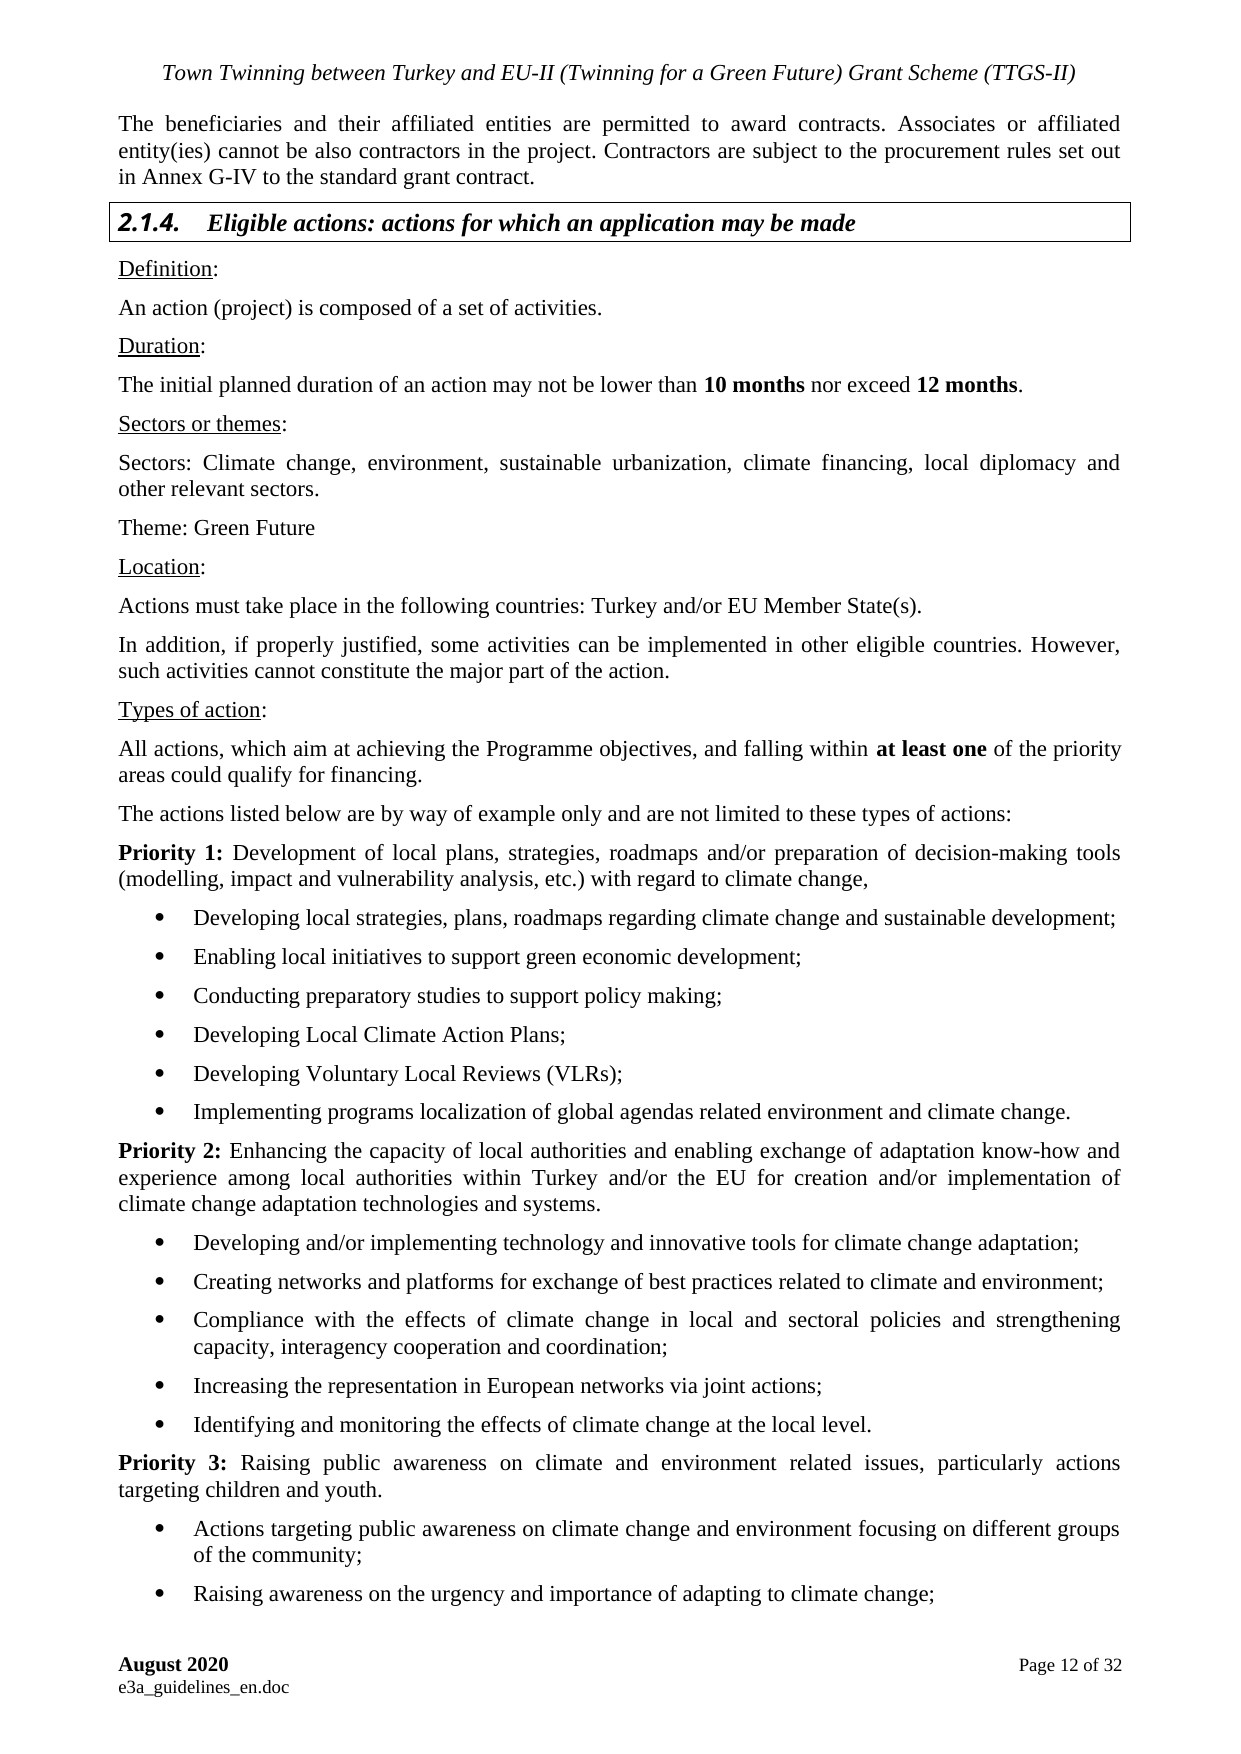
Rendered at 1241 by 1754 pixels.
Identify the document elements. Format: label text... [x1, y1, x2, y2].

list Enabling local initiatives to support green economic development; [156, 943, 1122, 969]
text Eligible actions: actions for which an application may be made [110, 203, 1130, 241]
text The initial planned duration of an action may not be lower than 10 months nor exceed 12 months. [118, 371, 1122, 398]
text Duration: [118, 332, 1122, 359]
list Developing Local Climate Action Plans; [156, 1021, 1122, 1047]
text Types of action: [118, 696, 1122, 722]
text All actions, which aim at achieving the Programme objectives, and falling within at least one of the priority areas could qualify for financing. [118, 735, 1122, 788]
text Sectors or themes: [118, 410, 1122, 437]
list Developing local strategies, plans, roadmaps regarding climate change and sustainable development; [156, 904, 1122, 931]
text The beneficiaries and their affiliated entities are permitted to award contracts. Associates or affiliated entity(ies) cannot be also contractors in the project. Contractors are subject to the procurement rules set out in Annex G-IV to the standard grant contract. [118, 110, 1122, 189]
list Priority 1: Development of local plans, strategies, roadmaps and/or preparation of decision-making tools (modelling, impact and vulnerability analysis, etc.) with regard to climate change, [118, 839, 1122, 892]
text An action (project) is composed of a set of activities. [118, 294, 1122, 320]
list Actions targeting public awareness on climate change and environment focusing on different groups of the community; [156, 1515, 1122, 1567]
list Raising awareness on the urgency and importance of adapting to climate change; [156, 1580, 1122, 1606]
text The actions listed below are by way of example only and are not limited to these types of actions: [118, 800, 1122, 826]
text In addition, if properly justified, some activities can be implemented in other eligible countries. However, such activities cannot constitute the major part of the action. [118, 631, 1122, 683]
text Definition: [118, 255, 1122, 281]
list Developing Voluntary Local Reviews (VLRs); [156, 1059, 1122, 1086]
list Implementing programs localization of global agendas related environment and climate change. [156, 1098, 1122, 1125]
list Creating networks and platforms for exchange of best practices related to climate and environment; [156, 1268, 1122, 1294]
list Increasing the representation in European networks via joint actions; [156, 1372, 1122, 1398]
list Developing and/or implementing technology and innovative tools for climate change adaptation; [156, 1229, 1122, 1255]
list Compliance with the effects of climate change in local and sectoral policies and strengthening capacity, interagency cooperation and coordination; [156, 1307, 1122, 1359]
text Sectors: Climate change, environment, sustainable urbanization, climate financing, local diplomacy and other relevant sectors. [118, 449, 1122, 502]
text Actions must take place in the following countries: Turkey and/or EU Member State(s). [118, 592, 1122, 618]
list Identifying and monitoring the effects of climate change at the local level. [156, 1411, 1122, 1437]
text Priority 2: Enhancing the capacity of local authorities and enabling exchange of adaptation know-how and experience among local authorities within Turkey and/or the EU for creation and/or implementation of climate change adaptation technologies and systems. [118, 1137, 1122, 1216]
text Theme: Green Future [118, 514, 1122, 541]
list Conducting preparatory studies to support policy making; [156, 982, 1122, 1008]
text Location: [118, 553, 1122, 579]
text Priority 3: Raising public awareness on climate and environment related issues, particularly actions targeting children and youth. [118, 1449, 1122, 1502]
